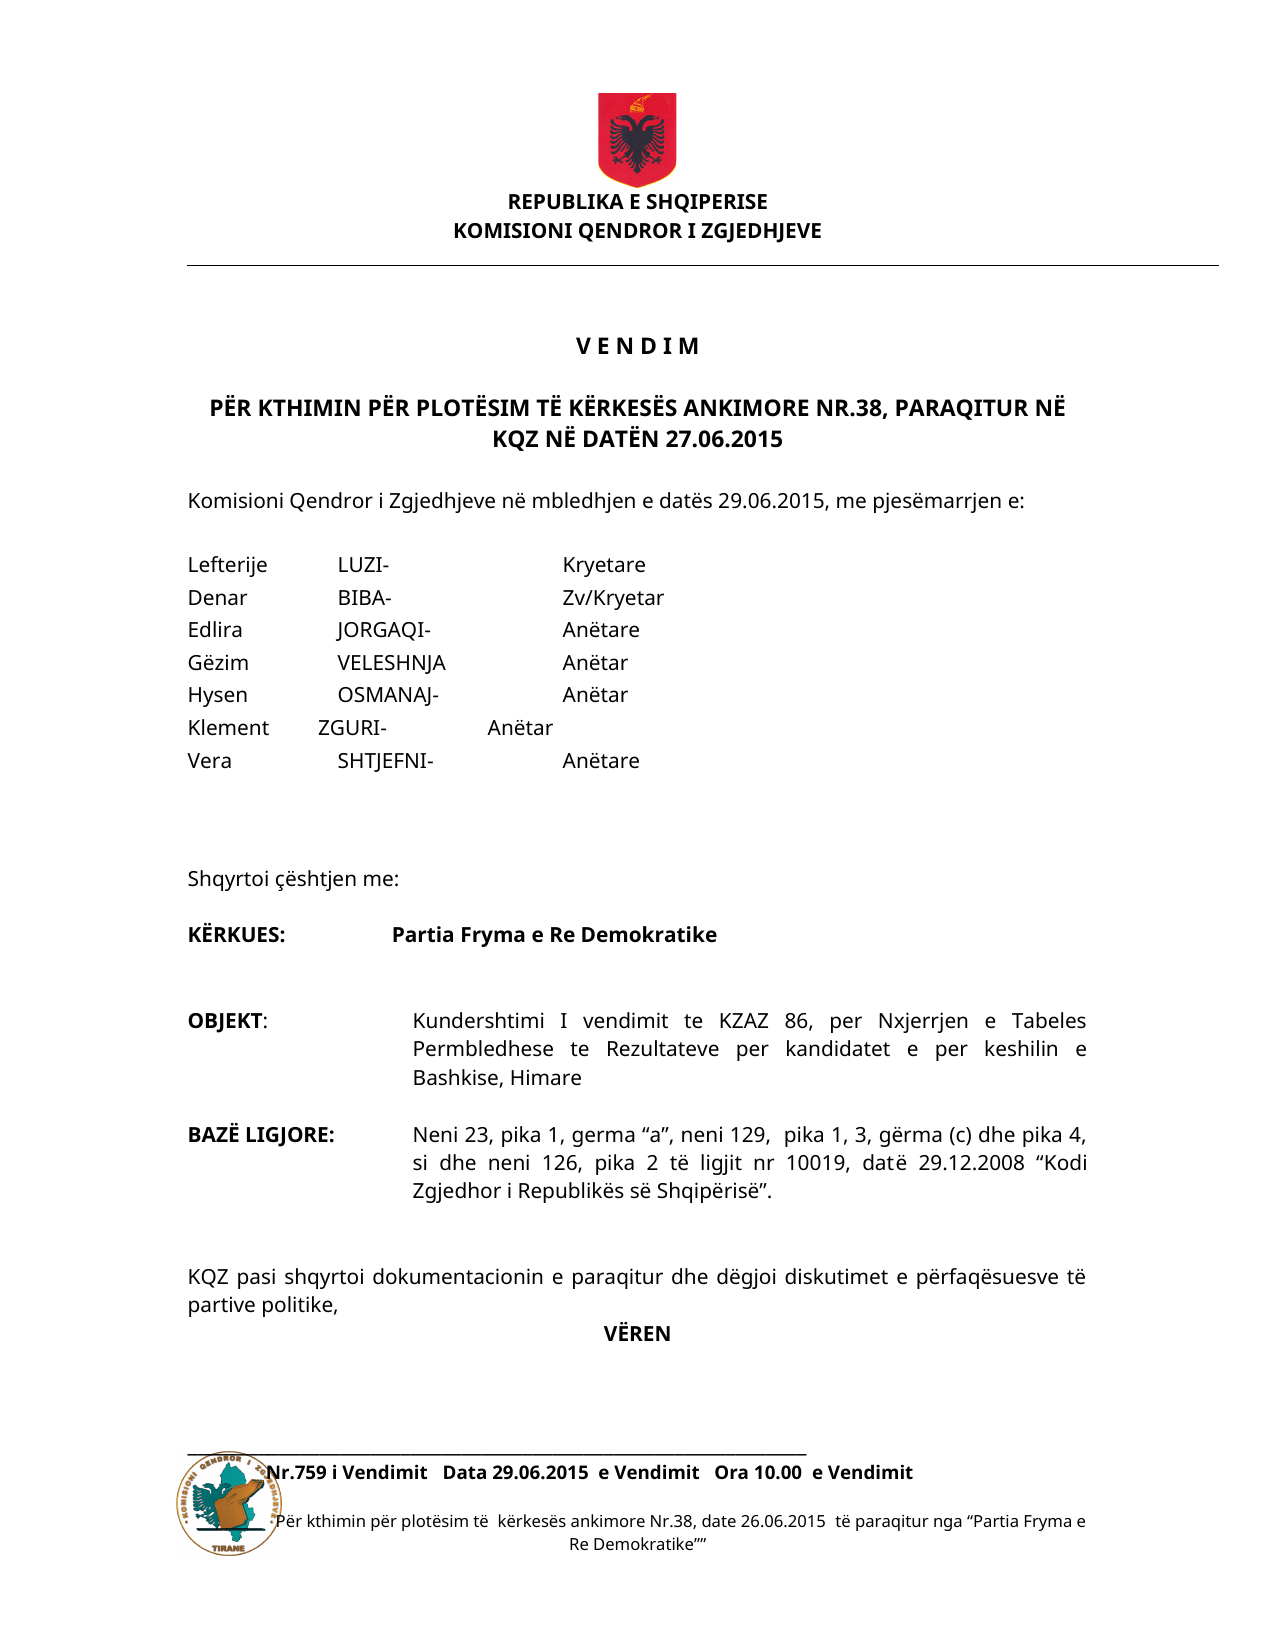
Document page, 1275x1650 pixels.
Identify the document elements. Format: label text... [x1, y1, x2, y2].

text Denar BIBA- Zv/Kryetar [187, 583, 1087, 611]
text PËR KTHIMIN PËR PLOTËSIM TË KËRKESËS ANKIMORE NR.38, PARAQITUR NË KQZ NË DATËN 27.06.2015 [187, 392, 1087, 454]
picture [598, 93, 677, 188]
text BAZË LIGJORE: Neni 23, pika 1, germa “a”, neni 129, pika 1, 3, gërma (c) dhe pika 4, si dhe neni 126, pika 2 të ligjit nr 10019, datë 29.12.2008 “Kodi Zgjedhor i Republikës së Shqipërisë”. [187, 1120, 1087, 1205]
text Klement ZGURI- Anëtar [187, 713, 1087, 742]
text Edlira JORGAQI- Anëtare [187, 615, 1087, 644]
text REPUBLIKA E SHQIPERISE [187, 187, 1087, 216]
text KËRKUES: Partia Fryma e Re Demokratike [187, 921, 1087, 949]
text Komisioni Qendror i Zgjedhjeve në mbledhjen e datës 29.06.2015, me pjesëmarrjen e: [187, 486, 1087, 514]
text Hysen OSMANAJ- Anëtar [187, 681, 1087, 709]
subtitle VËREN [187, 1319, 1087, 1347]
text KOMISIONI QENDROR I ZGJEDHJEVE [187, 216, 1087, 244]
text OBJEKT: Kundershtimi I vendimit te KZAZ 86, per Nxjerrjen e Tabeles Permbledhese te Rezultateve per kandidatet e per keshilin e Bashkise, Himare [187, 1006, 1087, 1091]
picture [171, 1446, 285, 1558]
text Shqyrtoi çështjen me: [187, 864, 1087, 892]
text Vera SHTJEFNI- Anëtare [187, 746, 1087, 774]
text V E N D I M [187, 329, 1087, 361]
text KQZ pasi shqyrtoi dokumentacionin e paraqitur dhe dëgjoi diskutimet e përfaqësuesve të partive politike, [187, 1262, 1087, 1319]
text Gëzim VELESHNJA Anëtar [187, 648, 1087, 676]
text Lefterije LUZI- Kryetare [187, 550, 1087, 579]
